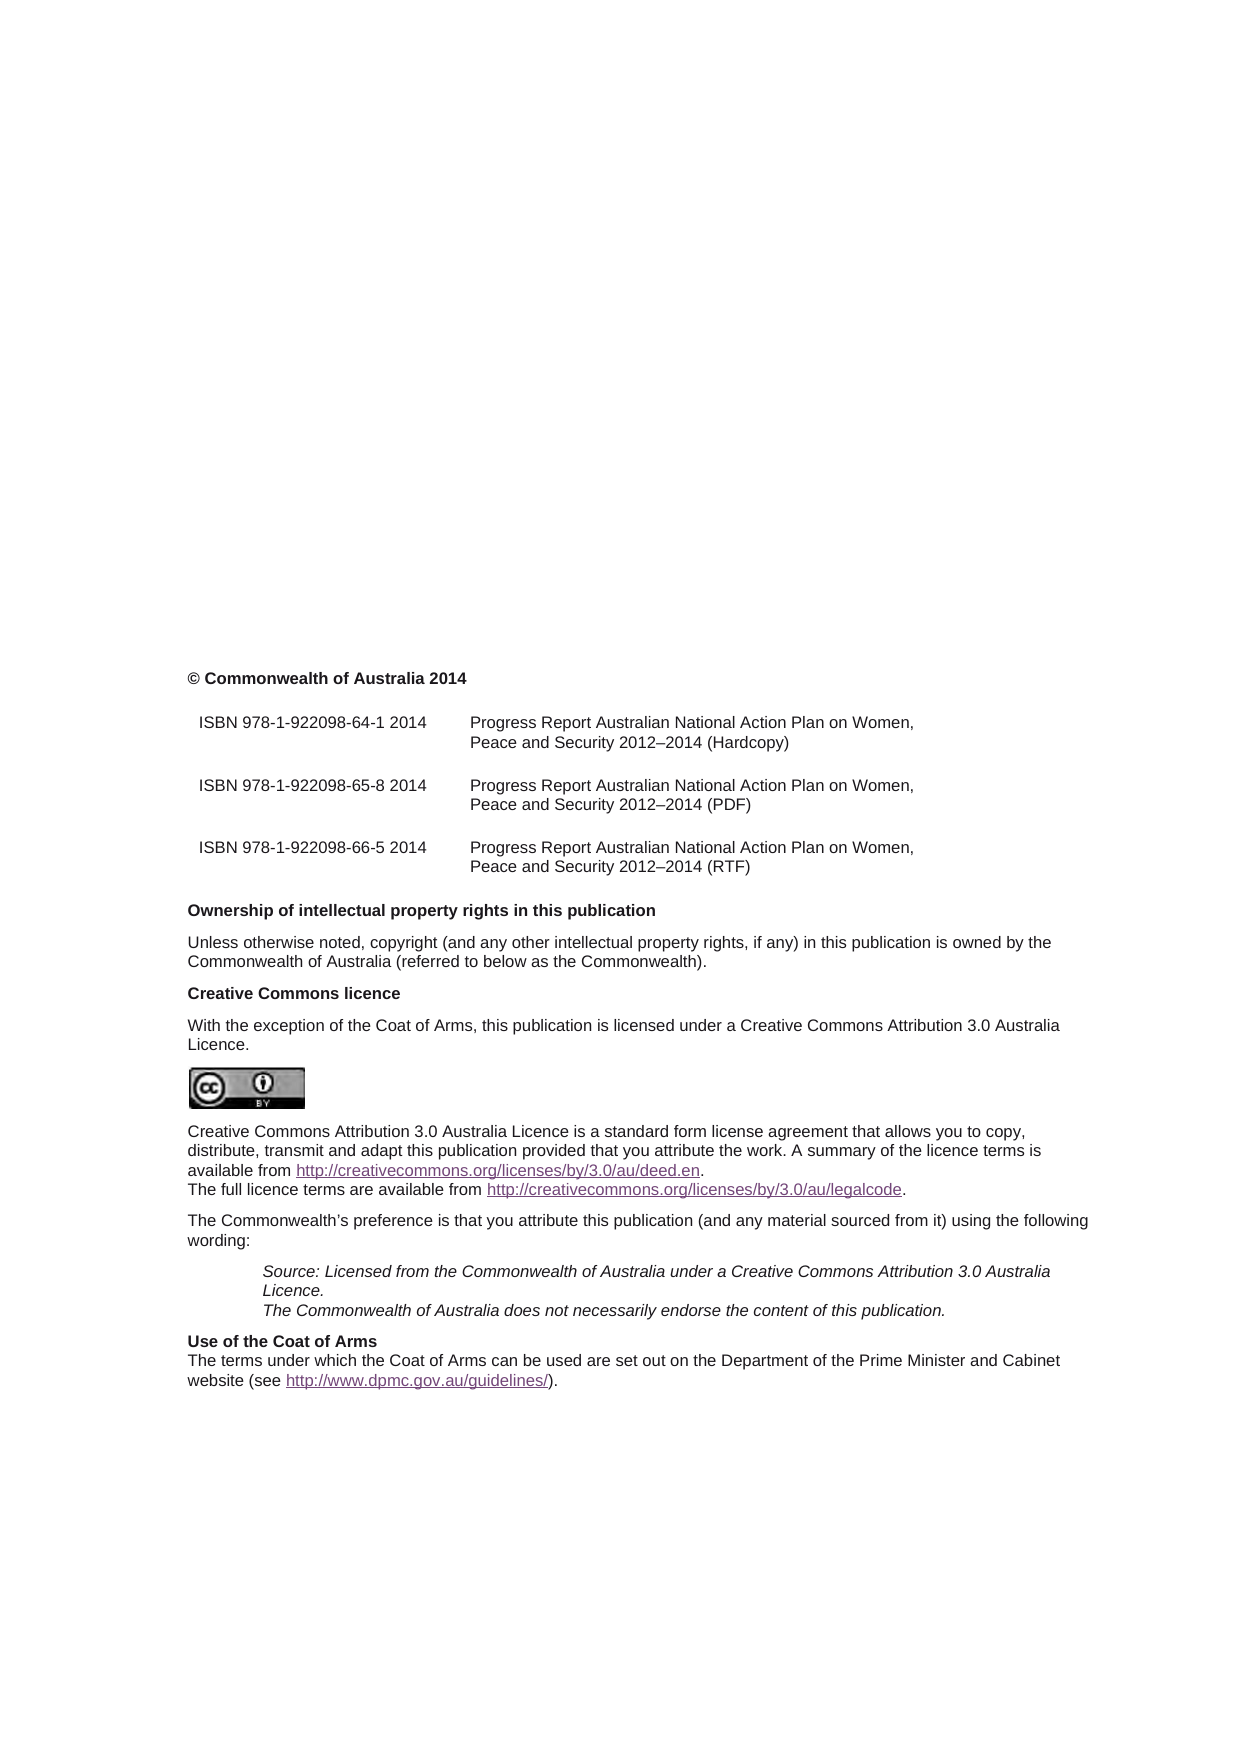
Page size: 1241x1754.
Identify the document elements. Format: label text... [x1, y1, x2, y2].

text ISBN 978-1-922098-66-5 2014 Progress Report Australian National Action Plan on Women, [199, 838, 1090, 857]
picture [187, 1066, 306, 1110]
text Unless otherwise noted, copyright (and any other intellectual property rights, if any) in this publication is owned by the Commonwealth of Australia (referred to below as the Commonwealth). [187, 933, 1090, 971]
text The full licence terms are available from http://creativecommons.org/licenses/by/3.0/au/legalcode. [187, 1179, 1090, 1199]
text © Commonwealth of Australia 2014 [187, 669, 1090, 688]
text The Commonwealth of Australia does not necessarily endorse the content of this publication. [262, 1300, 1090, 1319]
text Peace and Security 2012–2014 (RTF) [199, 857, 1090, 876]
text ISBN 978-1-922098-64-1 2014 Progress Report Australian National Action Plan on Women, [199, 713, 1090, 732]
text Creative Commons Attribution 3.0 Australia Licence is a standard form license agreement that allows you to copy, distribute, transmit and adapt this publication provided that you attribute the work. A summary of the licence terms is available from http://creativecommons.org/licenses/by/3.0/au/deed.en. [187, 1122, 1090, 1179]
text The terms under which the Coat of Arms can be used are set out on the Department of the Prime Minister and Cabinet website (see http://www.dpmc.gov.au/guidelines/). [187, 1351, 1090, 1389]
text The Commonwealth’s preference is that you attribute this publication (and any material sourced from it) using the following wording: [187, 1211, 1090, 1249]
text Ownership of intellectual property rights in this publication [187, 901, 1090, 920]
text Source: Licensed from the Commonwealth of Australia under a Creative Commons Attribution 3.0 Australia Licence. [262, 1262, 1090, 1300]
text Use of the Coat of Arms [187, 1332, 1090, 1351]
text Peace and Security 2012–2014 (Hardcopy) [199, 732, 1090, 752]
text With the exception of the Coat of Arms, this publication is licensed under a Creative Commons Attribution 3.0 Australia Licence. [187, 1015, 1090, 1054]
text ISBN 978-1-922098-65-8 2014 Progress Report Australian National Action Plan on Women, [199, 776, 1090, 795]
text Creative Commons licence [187, 984, 1090, 1003]
text Peace and Security 2012–2014 (PDF) [199, 795, 1090, 814]
